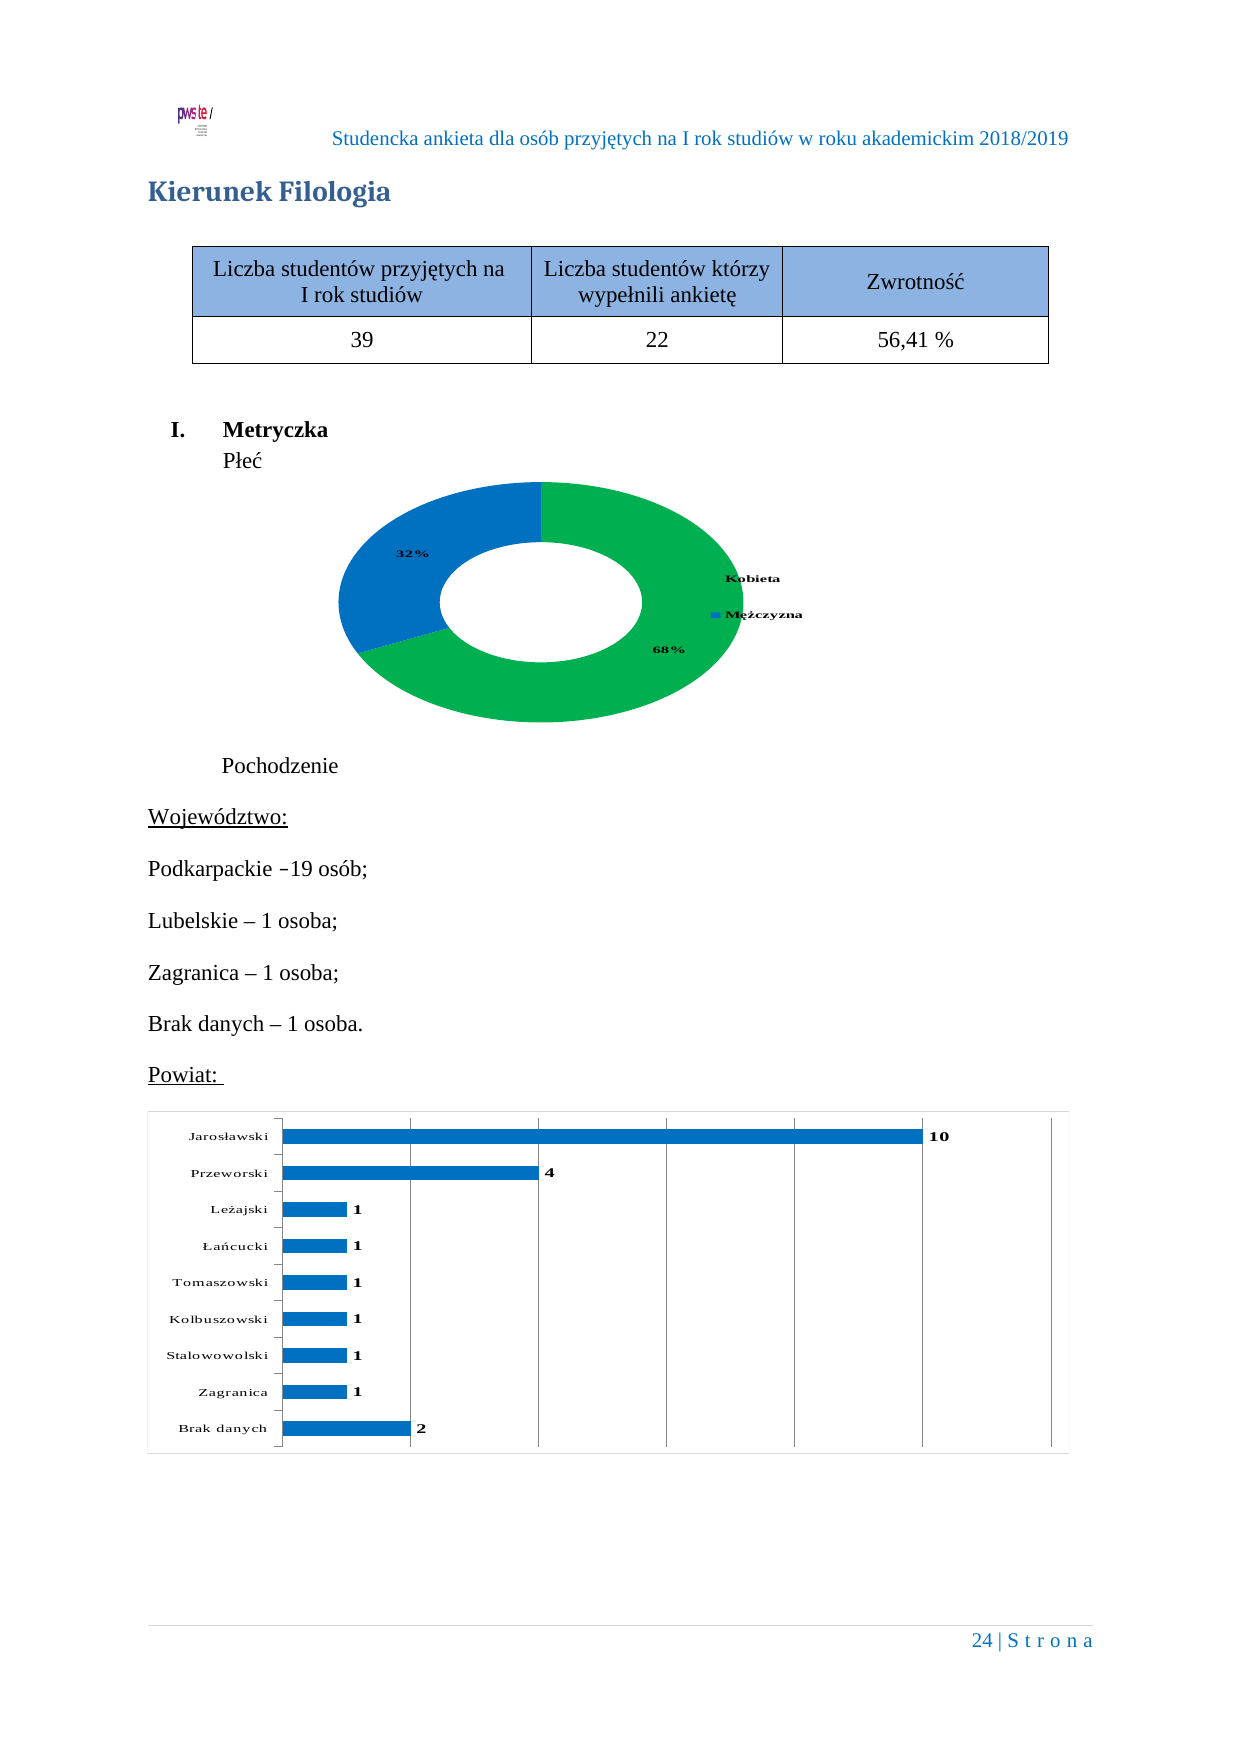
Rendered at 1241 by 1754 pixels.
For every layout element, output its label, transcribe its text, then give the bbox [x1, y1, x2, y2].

table_cell 39 [193, 317, 531, 362]
text Zagranica – 1 osoba; [148, 958, 1093, 985]
table_header Zwrotność [783, 247, 1048, 316]
table_cell 56,41 % [783, 317, 1048, 362]
list Metryczka [185, 417, 1093, 443]
text Lubelskie – 1 osoba; [148, 907, 1093, 934]
table_header Liczba studentów przyjętych na I rok studiów [193, 247, 531, 316]
text Pochodzenie [148, 752, 1093, 779]
picture [147, 73, 332, 146]
text Podkarpackie –19 osób; [148, 854, 1093, 882]
list Płeć [223, 447, 1093, 473]
table_header Liczba studentów którzy wypełnili ankietę [532, 247, 782, 316]
subtitle Kierunek Filologia [148, 176, 1093, 209]
text Brak danych – 1 osoba. [148, 1009, 1093, 1036]
text Powiat: [148, 1061, 1093, 1087]
text Województwo: [148, 803, 1093, 830]
table_cell 22 [532, 317, 782, 362]
